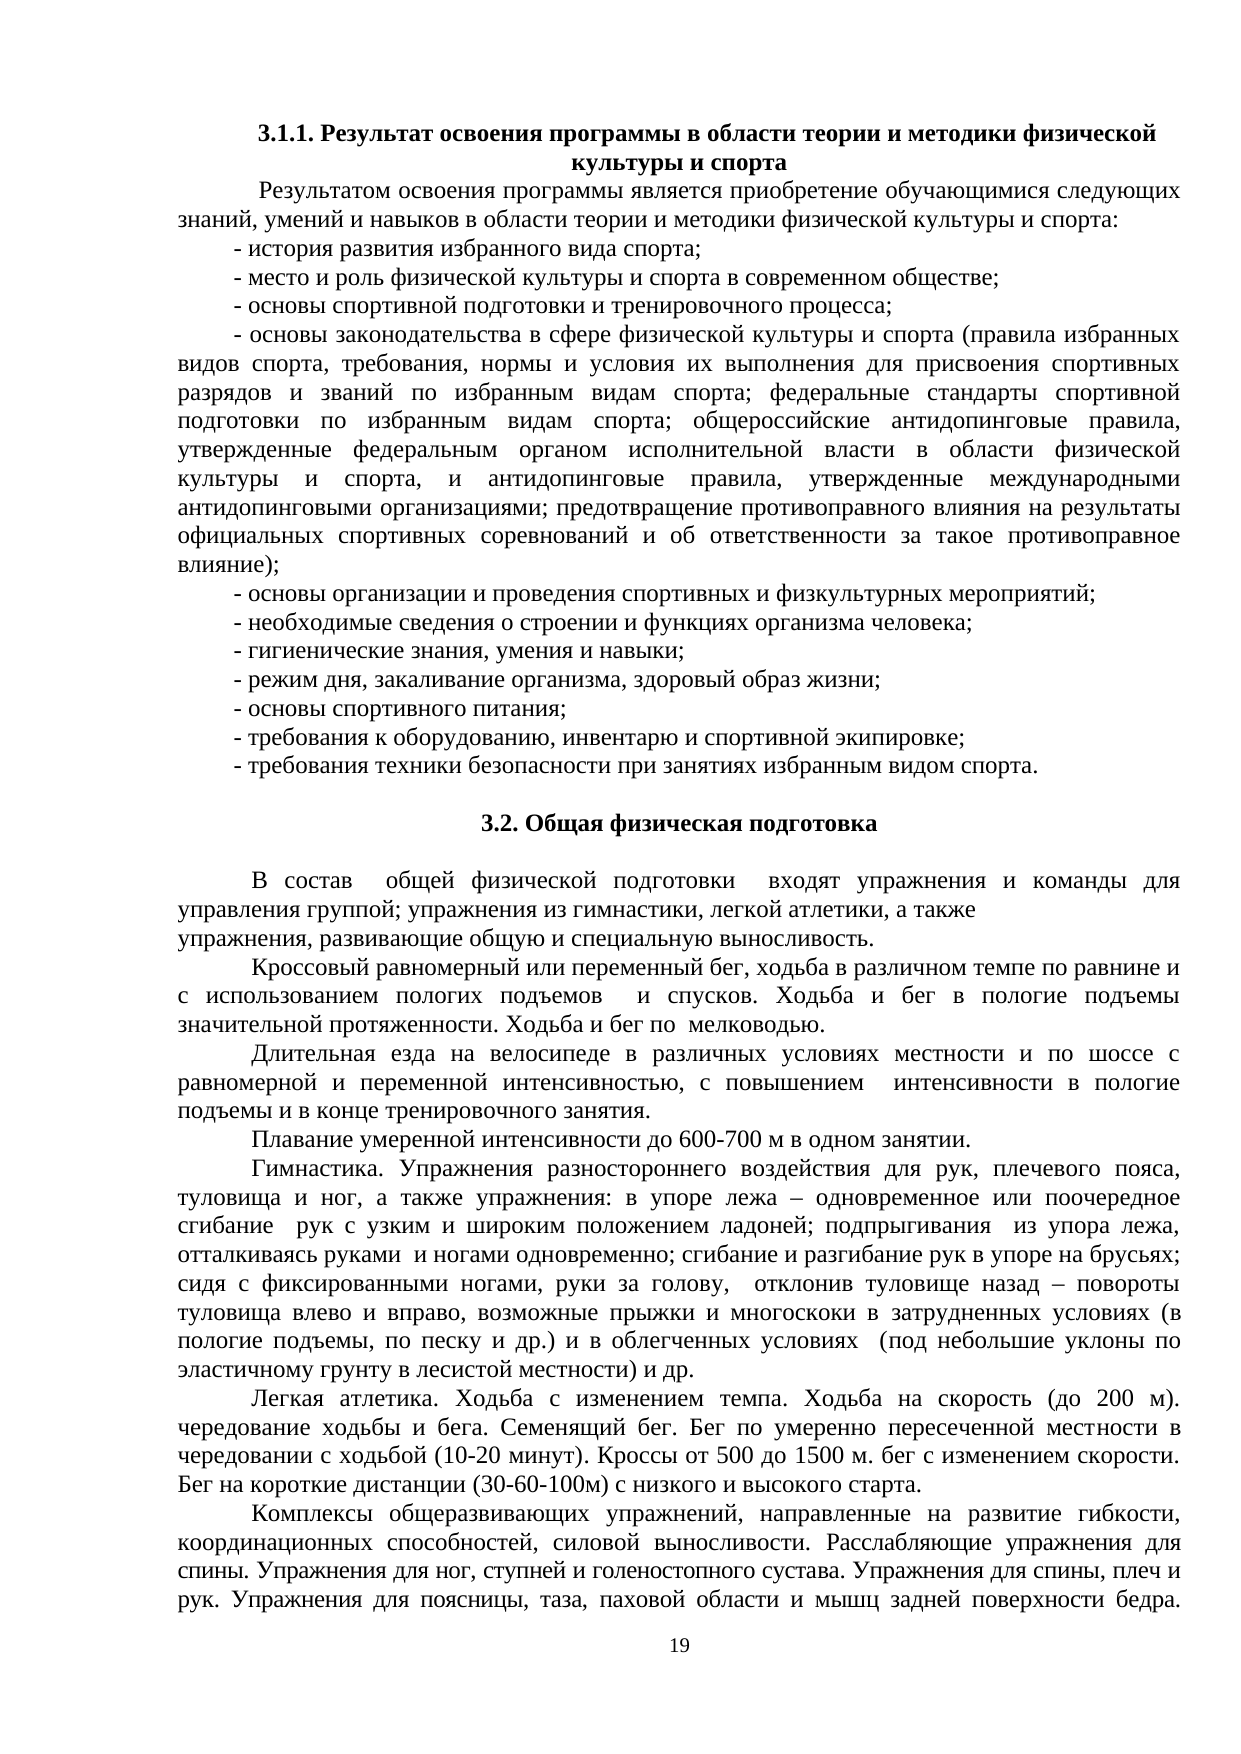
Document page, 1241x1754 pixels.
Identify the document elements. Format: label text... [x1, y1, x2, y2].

text В состав общей физической подготовки входят упражнения и команды для управления группой; упражнения из гимнастики, легкой атлетики, а также [177, 866, 1181, 923]
text Результатом освоения программы является приобретение обучающимися следующих знаний, умений и навыков в области теории и методики физической культуры и спорта: [177, 176, 1181, 233]
text - основы организации и проведения спортивных и физкультурных мероприятий; [177, 578, 1181, 607]
text упражнения, развивающие общую и специальную выносливость. [177, 923, 1181, 952]
text - место и роль физической культуры и спорта в современном обществе; [177, 262, 1181, 291]
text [177, 1498, 1181, 1613]
text Кроссовый равномерный или переменный бег, ходьба в различном темпе по равнине и с использованием пологих подъемов и спусков. Ходьба и бег в пологие подъемы значительной протяженности. Ходьба и бег по мелководью. [177, 952, 1181, 1038]
text - гигиенические знания, умения и навыки; [177, 636, 1181, 664]
text - требования техники безопасности при занятиях избранным видом спорта. [177, 751, 1181, 779]
text - необходимые сведения о строении и функциях организма человека; [177, 607, 1181, 636]
text - основы спортивного питания; [177, 693, 1181, 722]
text Гимнастика. Упражнения разностороннего воздействия для рук, плечевого пояса, туловища и ног, а также упражнения: в упоре лежа – одновременное или поочередное сгибание рук с узким и широким положением ладоней; подпрыгивания из упора лежа, отталкиваясь руками и ногами одновременно; сгибание и разгибание рук в упоре на брусьях; сидя с фиксированными ногами, руки за голову, отклонив туловище назад – повороты туловища влево и вправо, возможные прыжки и многоскоки в затрудненных условиях (в пологие подъемы, по песку и др.) и в облегченных условиях (под небольшие уклоны по эластичному грунту в лесистой местности) и др. [177, 1153, 1181, 1383]
text 3.2. Общая физическая подготовка [177, 808, 1181, 837]
text - история развития избранного вида спорта; [177, 233, 1181, 262]
text - основы законодательства в сфере физической культуры и спорта (правила избранных видов спорта, требования, нормы и условия их выполнения для присвоения спортивных разрядов и званий по избранным видам спорта; федеральные стандарты спортивной подготовки по избранным видам спорта; общероссийские антидопинговые правила, утвержденные федеральным органом исполнительной власти в области физической культуры и спорта, и антидопинговые правила, утвержденные международными антидопинговыми организациями; предотвращение противоправного влияния на результаты официальных спортивных соревнований и об ответственности за такое противоправное влияние); [177, 319, 1181, 578]
text 3.1.1. Результат освоения программы в области теории и методики физической культуры и спорта [177, 118, 1181, 176]
text Плавание умеренной интенсивности до 600-700 м в одном занятии. [177, 1124, 1181, 1153]
text - основы спортивной подготовки и тренировочного процесса; [177, 291, 1181, 319]
text Длительная езда на велосипеде в различных условиях местности и по шоссе с равномерной и переменной интенсивностью, с повышением интенсивности в пологие подъемы и в конце тренировочного занятия. [177, 1038, 1181, 1124]
text - требования к оборудованию, инвентарю и спортивной экипировке; [177, 722, 1181, 751]
text Легкая атлетика. Ходьба с изменением темпа. Ходьба на скорость (до 200 м). чередование ходьбы и бега. Семенящий бег. Бег по умеренно пересеченной местности в чередовании с ходьбой (10-20 минут). Кроссы от 500 до 1500 м. бег с изменением скорости. Бег на короткие дистанции (30-60-100м) с низкого и высокого старта. [177, 1383, 1181, 1498]
text - режим дня, закаливание организма, здоровый образ жизни; [177, 664, 1181, 693]
